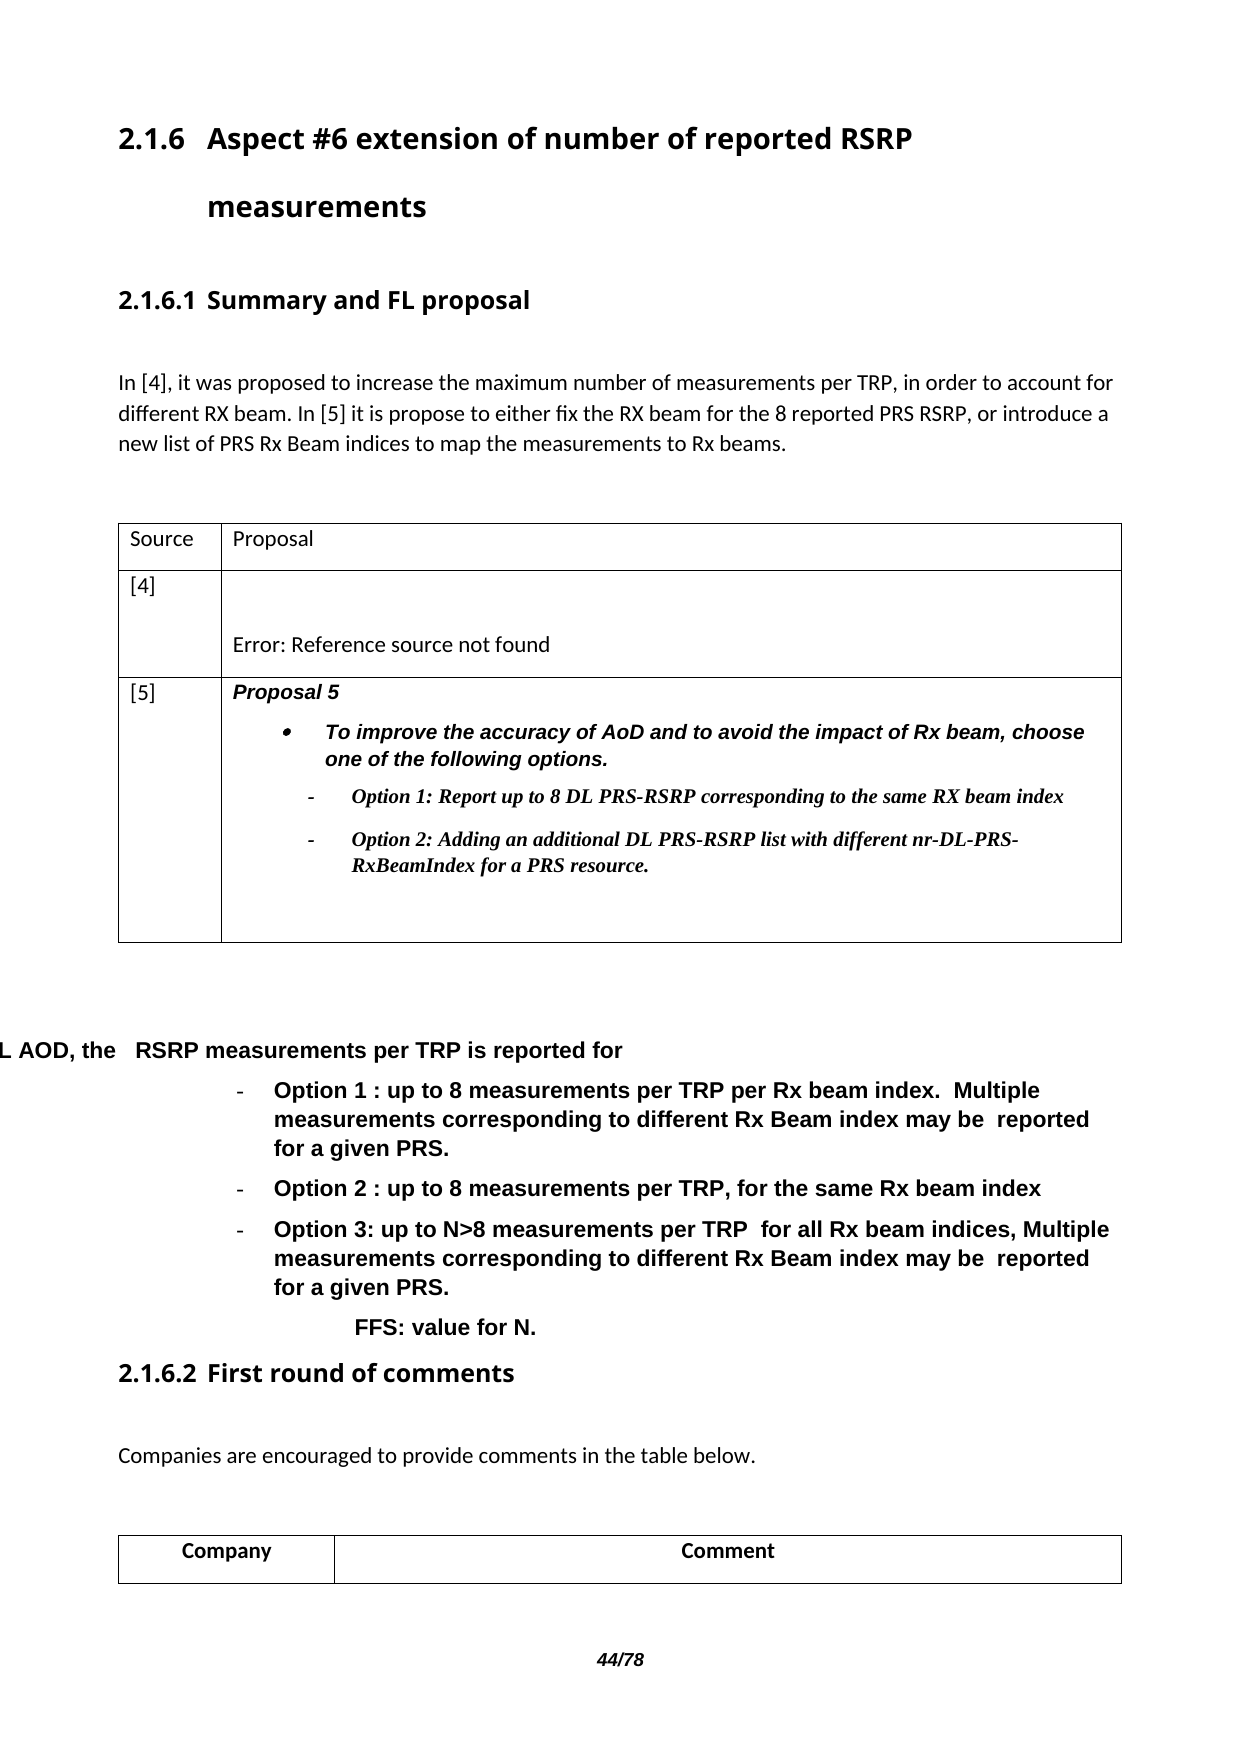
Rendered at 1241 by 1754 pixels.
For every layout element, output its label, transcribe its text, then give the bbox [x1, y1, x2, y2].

table_cell Proposal 5 To improve the accuracy of AoD and to avoid the impact of Rx beam, choose one of the following options. Option 1: Report up to 8 DL PRS-RSRP corresponding to the same RX beam index Option 2: Adding an additional DL PRS-RSRP list with different nr-DL-PRS-RxBeamIndex for a PRS resource. [222, 678, 1121, 942]
text FFS: value for N. [298, 1314, 1122, 1341]
list Option 1 : up to 8 measurements per TRP per Rx beam index. Multiple measurements corresponding to different Rx Beam index may be reported for a given PRS. [236, 1077, 1122, 1161]
table_header Source [119, 524, 221, 570]
table_header Proposal [222, 524, 1121, 570]
table_cell Proposal 2: The maximum number of RSRP measurements per TRP for DL-AoD positioning should be increased for reporting the RSRP measured from different RX beams. [222, 571, 1121, 677]
table_cell [5] [119, 678, 221, 942]
table_cell [4] [119, 571, 221, 677]
text Companies are encouraged to provide comments in the table below. [118, 1441, 1122, 1469]
text For DL AOD, the RSRP measurements per TRP is reported for [0, 1037, 1122, 1063]
list Option 2 : up to 8 measurements per TRP, for the same Rx beam index [236, 1175, 1122, 1202]
list Option 3: up to N>8 measurements per TRP for all Rx beam indices, Multiple measurements corresponding to different Rx Beam index may be reported for a given PRS. [236, 1216, 1122, 1300]
subtitle Aspect #6 extension of number of reported RSRP measurements [118, 118, 1122, 226]
text In [4], it was proposed to increase the maximum number of measurements per TRP, in order to account for different RX beam. In [5] it is propose to either fix the RX beam for the 8 reported PRS RSRP, or introduce a new list of PRS Rx Beam indices to map the measurements to Rx beams. [118, 368, 1122, 457]
table_header Comment [335, 1536, 1121, 1583]
subtitle Summary and FL proposal [118, 282, 1122, 317]
subtitle First round of comments [118, 1355, 1122, 1389]
table_header Company [119, 1536, 334, 1583]
